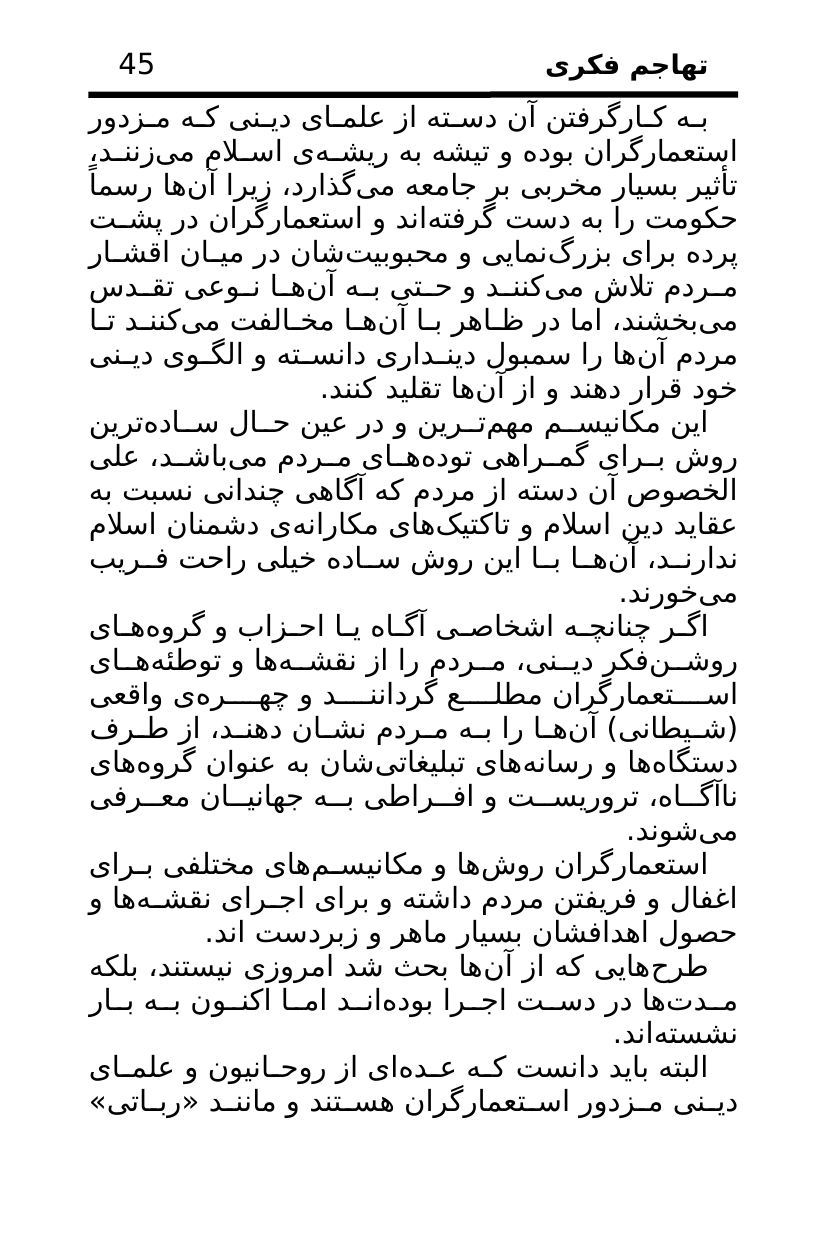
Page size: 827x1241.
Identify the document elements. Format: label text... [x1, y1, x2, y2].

text استعمارگران روش‌ها و مکانیسم‌های مختلفی برای اغفال و فریفتن مردم داشته و برای اجرای نقشه‌ها و حصول اهدافشان بسیار ماهر و زبردست اند. [89, 847, 738, 949]
text طرح‌هایی که از آن‌ها بحث شد امروزی نیستند، بلکه مدت‌ها در دست اجرا بوده‌اند اما اکنون به بار نشسته‌اند. [89, 949, 738, 1051]
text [89, 1051, 738, 1119]
text به کارگرفتن آن دسته از علمای دینی که مزدور استعمارگران بوده و تیشه به ریشه‌ی اسلام می‌زنند، تأثیر بسیار مخربی بر جامعه می‌گذارد، زیرا آن‌ها رسماً حکومت را به دست گرفته‌اند و استعمارگران در پشت پرده برای بزرگ‌نمایی و محبوبیت‌شان در میان اقشار مردم تلاش می‌کنند و حتی به آن‌ها نوعی تقدس می‌بخشند، اما در ظاهر با آن‌ها مخالفت می‌کنند تا مردم آن‌ها را سمبول دینداری دانسته و الگوی دینی خود قرار دهند و از آن‌ها تقلید کنند. [89, 100, 738, 406]
text اگر چنانچه اشخاصی آگاه یا احزاب و گروه‌های روشن‌فکر دینی، مردم را از نقشه‌ها و توطئه‌های استعمارگران مطلع گردانند و چهره‌ی واقعی (شیطانی) آن‌ها را به مردم نشان دهند، از طرف دستگاه‌ها و رسانه‌های تبلیغاتی‌شان به عنوان گروه‌های ناآگاه، تروریست و افراطی به جهانیان معرفی می‌شوند. [89, 609, 738, 847]
text این مکانیسم مهم‌ترین و در عین حال ساده‌ترین روش برای گمراهی توده‌های مردم می‌باشد، علی الخصوص آن دسته از مردم که آگاهی چندانی نسبت به عقاید دین اسلام و تاکتیک‌های مکارانه‌ی دشمنان اسلام ندارند، آن‌ها با این روش ساده خیلی راحت فریب می‌خورند. [89, 406, 738, 609]
